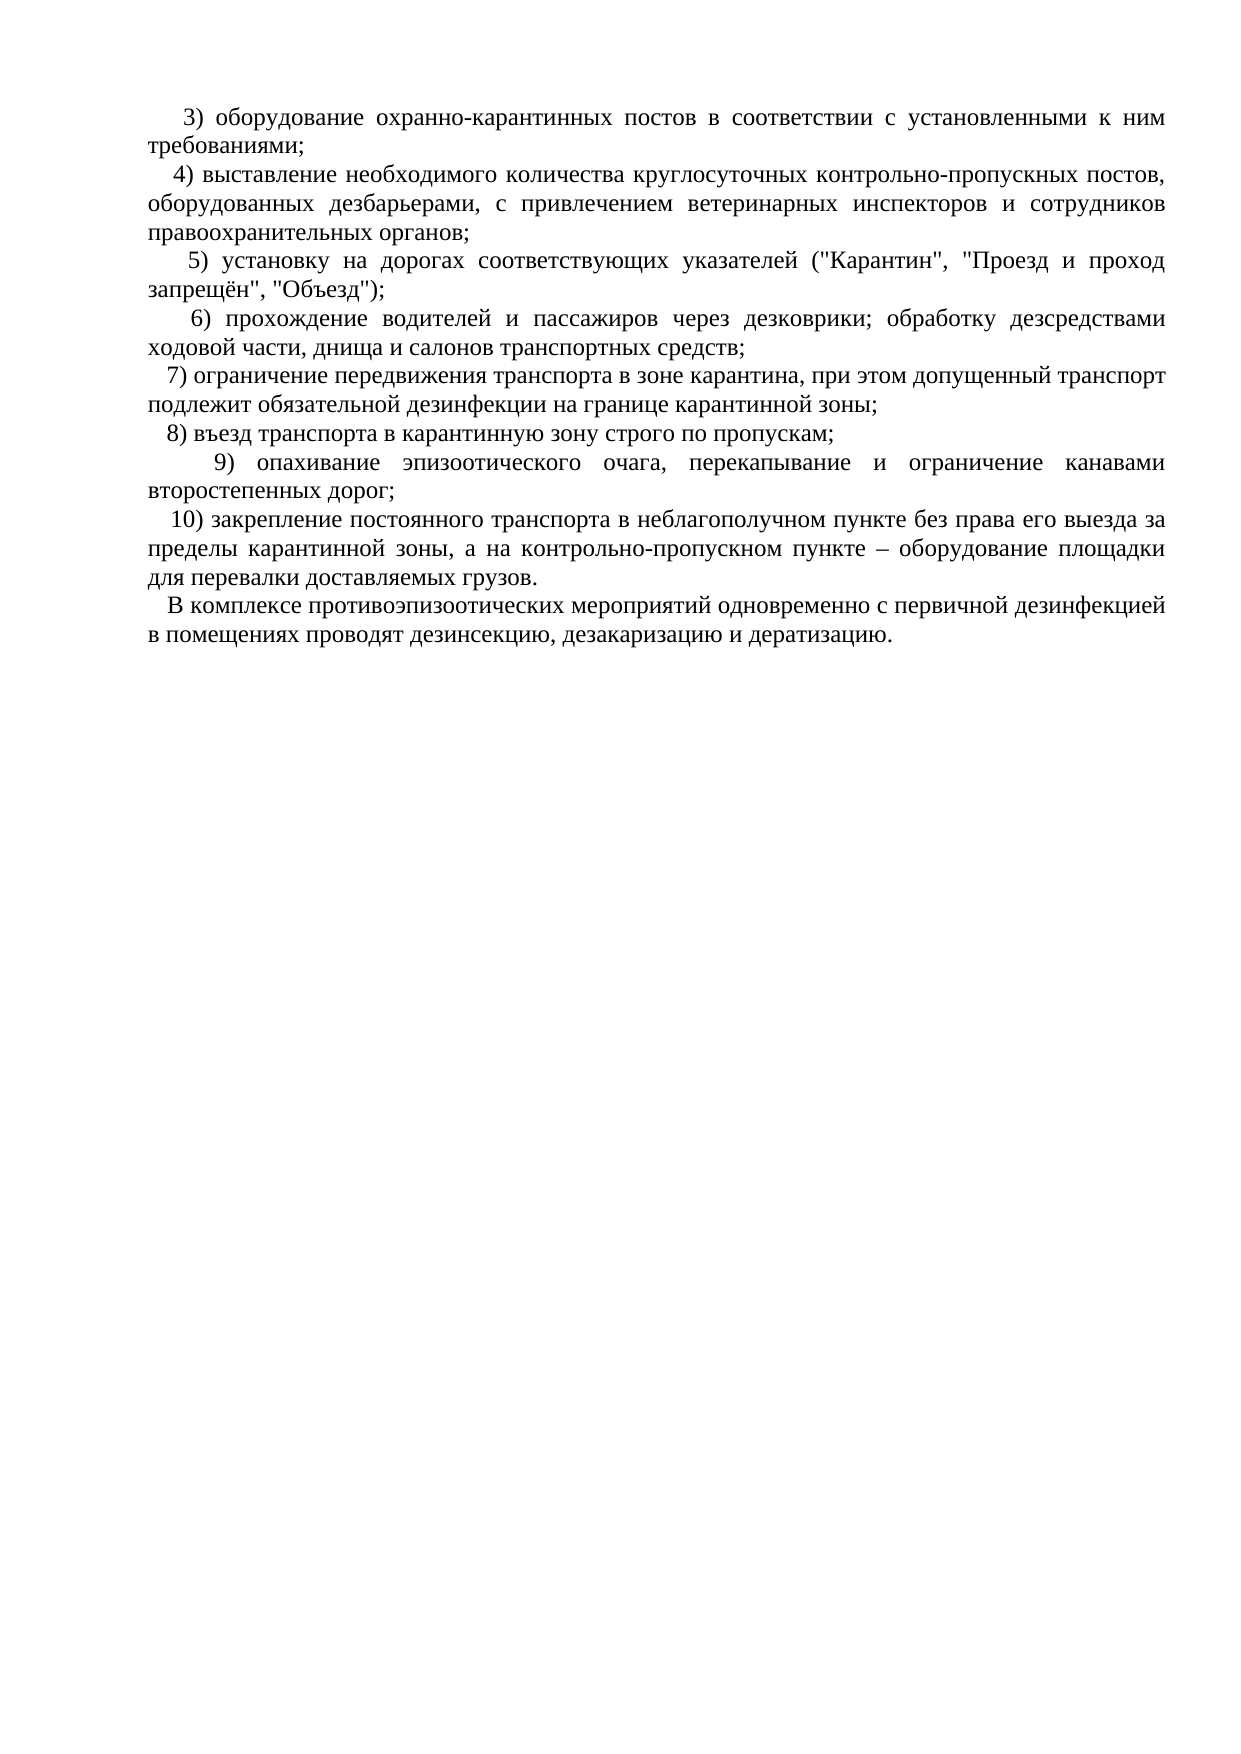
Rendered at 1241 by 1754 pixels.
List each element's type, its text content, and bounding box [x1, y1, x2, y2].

text 7) ограничение передвижения транспорта в зоне карантина, при этом допущенный транспорт подлежит обязательной дезинфекции на границе карантинной зоны; [148, 361, 1167, 418]
text 3) оборудование охранно-карантинных постов в соответствии с установленными к ним требованиями; [148, 102, 1167, 159]
text 6) прохождение водителей и пассажиров через дезковрики; обработку дезсредствами ходовой части, днища и салонов транспортных средств; [148, 303, 1167, 361]
text 10) закрепление постоянного транспорта в неблагополучном пункте без права его выезда за пределы карантинной зоны, а на контрольно-пропускном пункте – оборудование площадки для перевалки доставляемых грузов. [148, 504, 1167, 591]
text 5) установку на дорогах соответствующих указателей ("Карантин", "Проезд и проход запрещён", "Объезд"); [148, 246, 1167, 303]
text 9) опахивание эпизоотического очага, перекапывание и ограничение канавами второстепенных дорог; [148, 447, 1167, 504]
text В комплексе противоэпизоотических мероприятий одновременно с первичной дезинфекцией в помещениях проводят дезинсекцию, дезакаризацию и дератизацию. [148, 591, 1167, 648]
text 4) выставление необходимого количества круглосуточных контрольно-пропускных постов, оборудованных дезбарьерами, с привлечением ветеринарных инспекторов и сотрудников правоохранительных органов; [148, 159, 1167, 246]
text 8) въезд транспорта в карантинную зону строго по пропускам; [148, 418, 1167, 447]
